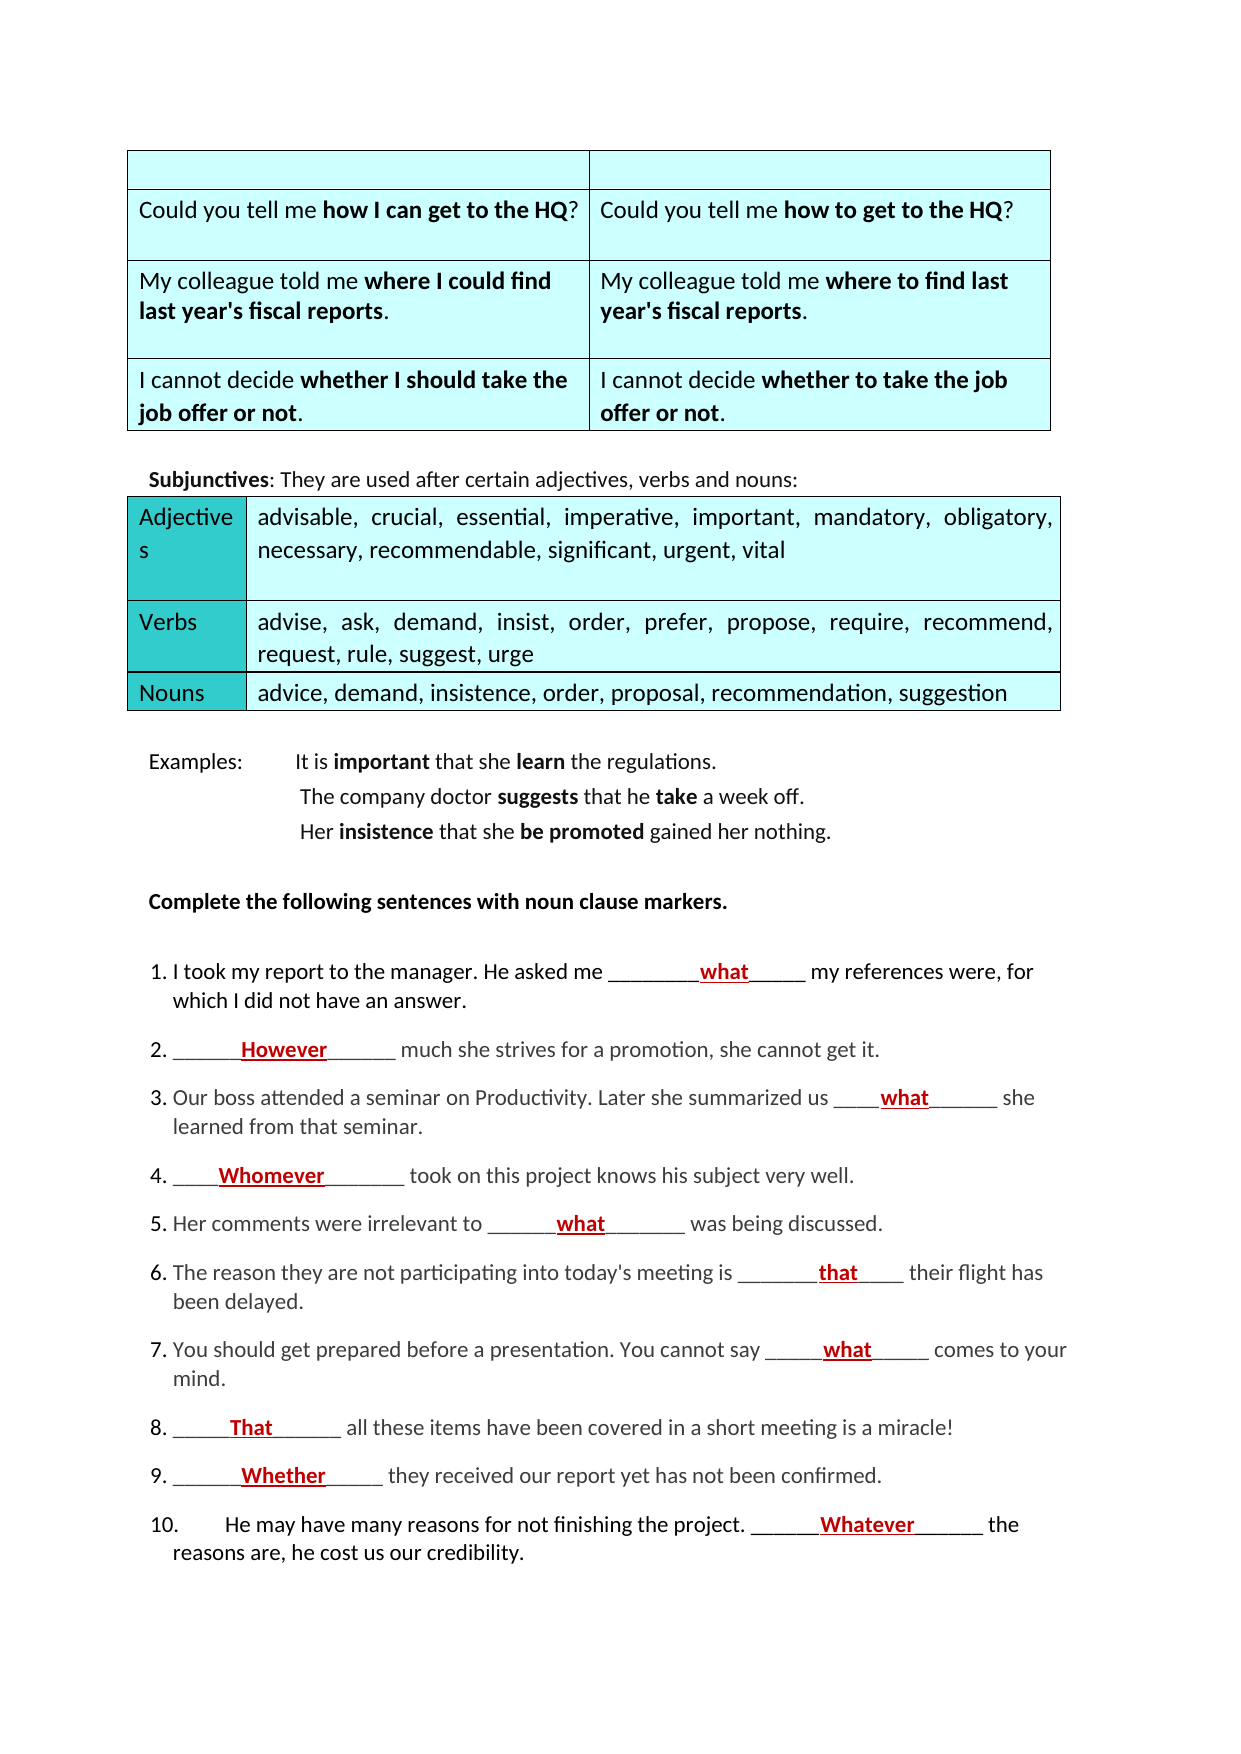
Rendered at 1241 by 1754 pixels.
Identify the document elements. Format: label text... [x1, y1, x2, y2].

table_cell My colleague told me where to find last year's fiscal reports. [590, 261, 1050, 358]
table_cell advice, demand, insistence, order, proposal, recommendation, suggestion [247, 673, 1060, 710]
table_cell I cannot decide whether to take the job offer or not. [590, 359, 1050, 430]
text Complete the following sentences with noun clause markers. [148, 887, 1090, 915]
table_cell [128, 151, 589, 188]
list Her comments were irrelevant to ______what_______ was being discussed. [150, 1209, 1090, 1237]
list You should get prepared before a presentation. You cannot say _____what_____ comes to your mind. [150, 1335, 1090, 1392]
list The reason they are not participating into today's meeting is _______that____ their flight has been delayed. [150, 1258, 1090, 1315]
list Our boss attended a seminar on Productivity. Later she summarized us ____what______ she learned from that seminar. [150, 1083, 1090, 1141]
table_header advisable, crucial, essential, imperative, important, mandatory, obligatory, necessary, recommendable, significant, urgent, vital [247, 497, 1060, 600]
list ______However______ much she strives for a promotion, she cannot get it. [150, 1035, 1090, 1063]
list _____That______ all these items have been covered in a short meeting is a miracle! [150, 1413, 1090, 1441]
text Examples: It is important that she learn the regulations. [148, 747, 1090, 775]
table_cell Verbs [128, 601, 246, 671]
list ______Whether_____ they received our report yet has not been confirmed. [150, 1461, 1090, 1489]
text Subjunctives: They are used after certain adjectives, verbs and nouns: [148, 466, 1090, 494]
list ____Whomever_______ took on this project knows his subject very well. [150, 1161, 1090, 1189]
text The company doctor suggests that he take a week off. [300, 782, 1090, 810]
table_cell advise, ask, demand, insist, order, prefer, propose, require, recommend, request, rule, suggest, urge [247, 601, 1060, 671]
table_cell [590, 151, 1050, 188]
table_cell Could you tell me how to get to the HQ? [590, 190, 1050, 260]
table_cell Nouns [128, 673, 246, 710]
list I took my report to the manager. He asked me ________what_____ my references were, for which I did not have an answer. [150, 957, 1090, 1014]
table_header Adjectives [128, 497, 246, 600]
table_cell I cannot decide whether I should take the job offer or not. [128, 359, 589, 430]
table_cell My colleague told me where I could find last year's fiscal reports. [128, 261, 589, 358]
list He may have many reasons for not finishing the project. ______Whatever______ the reasons are, he cost us our credibility. [150, 1510, 1090, 1567]
text Her insistence that she be promoted gained her nothing. [300, 817, 1090, 845]
table_cell Could you tell me how I can get to the HQ? [128, 190, 589, 260]
